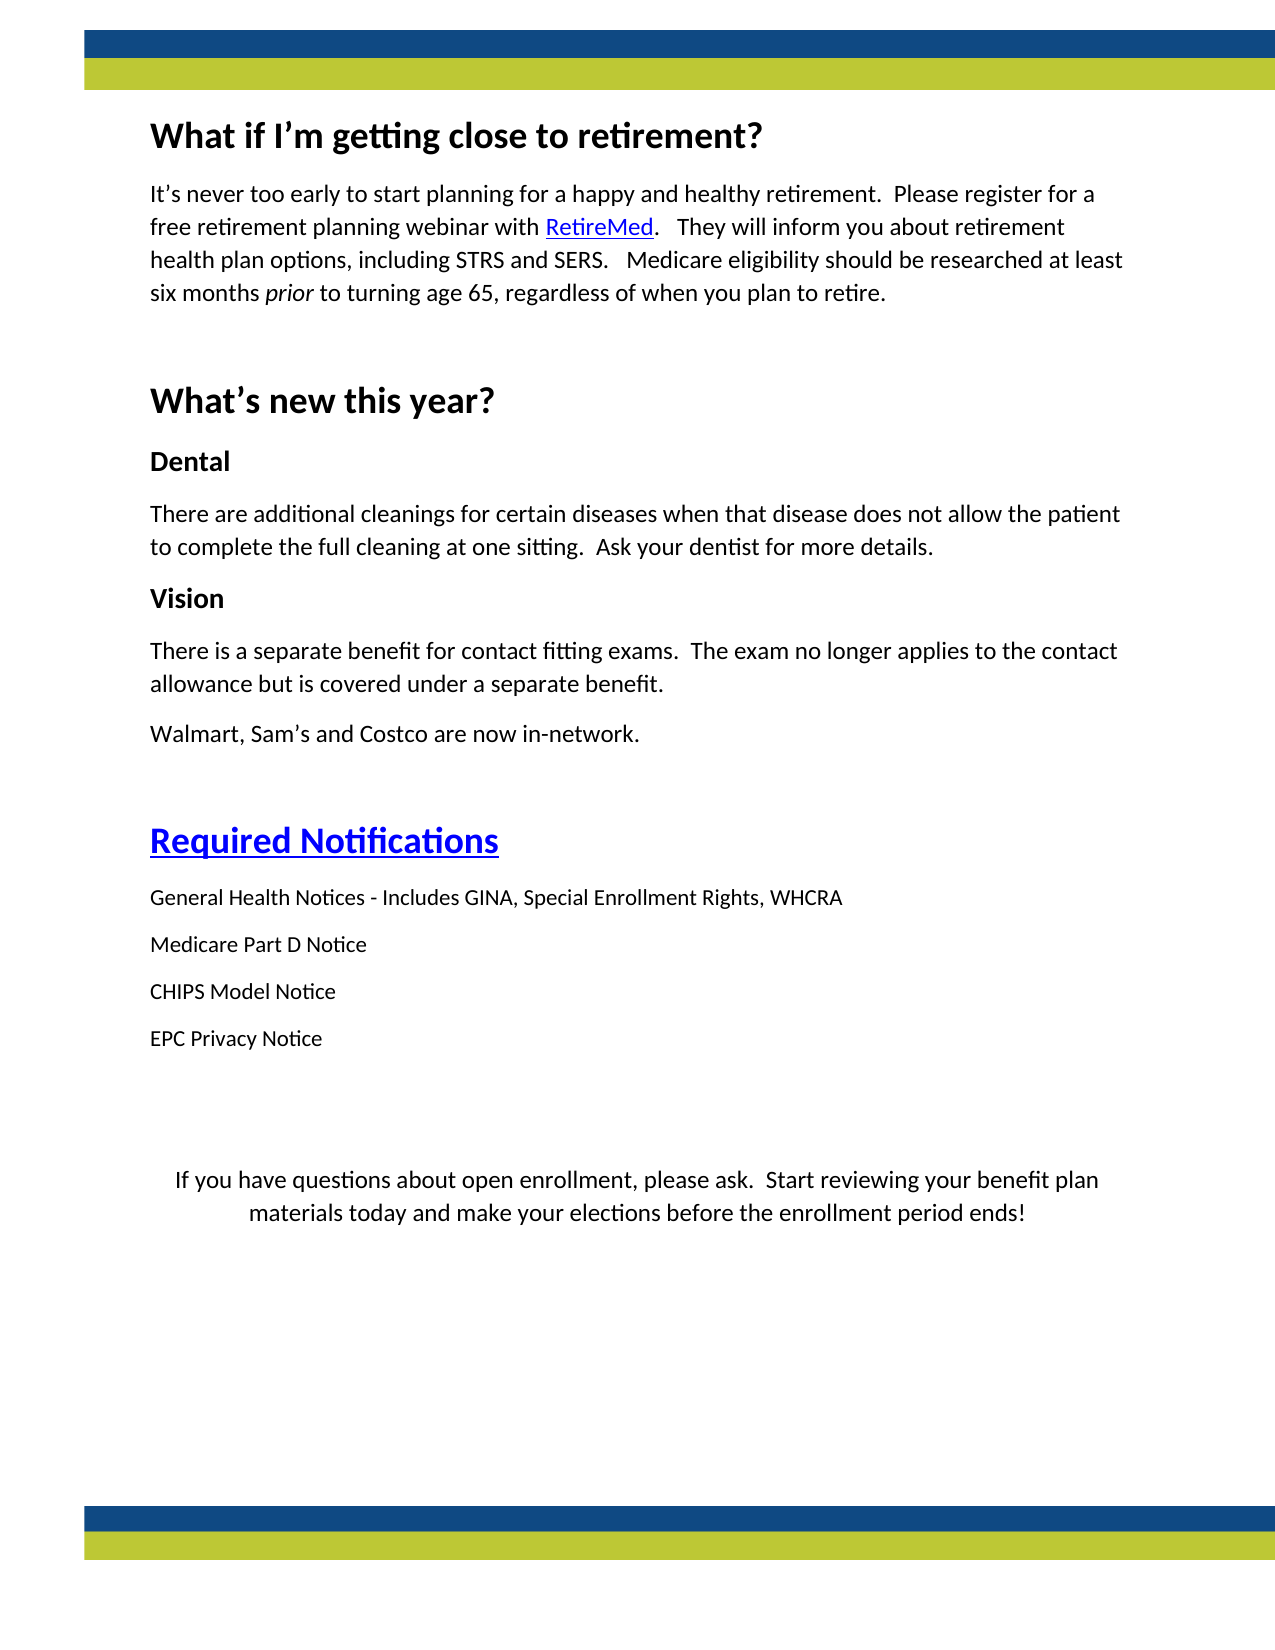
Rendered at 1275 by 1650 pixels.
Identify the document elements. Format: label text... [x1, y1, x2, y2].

text CHIPS Model Notice [150, 977, 1125, 1005]
text What if I’m getting close to retirement? [150, 112, 1125, 158]
text Dental [150, 443, 1125, 478]
text What’s new this year? [150, 377, 1125, 422]
text Required Notifications [150, 817, 1125, 863]
text General Health Notices - Includes GINA, Special Enrollment Rights, WHCRA [150, 883, 1125, 911]
picture [84, 1506, 1275, 1560]
picture [84, 30, 1275, 90]
text Vision [150, 580, 1125, 616]
text There are additional cleanings for certain diseases when that disease does not allow the patient to complete the full cleaning at one sitting. Ask your dentist for more details. [150, 498, 1125, 561]
text There is a separate benefit for contact fitting exams. The exam no longer applies to the contact allowance but is covered under a separate benefit. [150, 635, 1125, 699]
text EPC Privacy Notice [150, 1024, 1125, 1052]
text Walmart, Sam’s and Costco are now in-network. [150, 718, 1125, 748]
text If you have questions about open enrollment, please ask. Start reviewing your benefit plan materials today and make your elections before the enrollment period ends! [150, 1164, 1125, 1228]
text It’s never too early to start planning for a happy and healthy retirement. Please register for a free retirement planning webinar with RetireMed. They will inform you about retirement health plan options, including STRS and SERS. Medicare eligibility should be researched at least six months prior to turning age 65, regardless of when you plan to retire. [150, 179, 1125, 308]
text Medicare Part D Notice [150, 930, 1125, 958]
